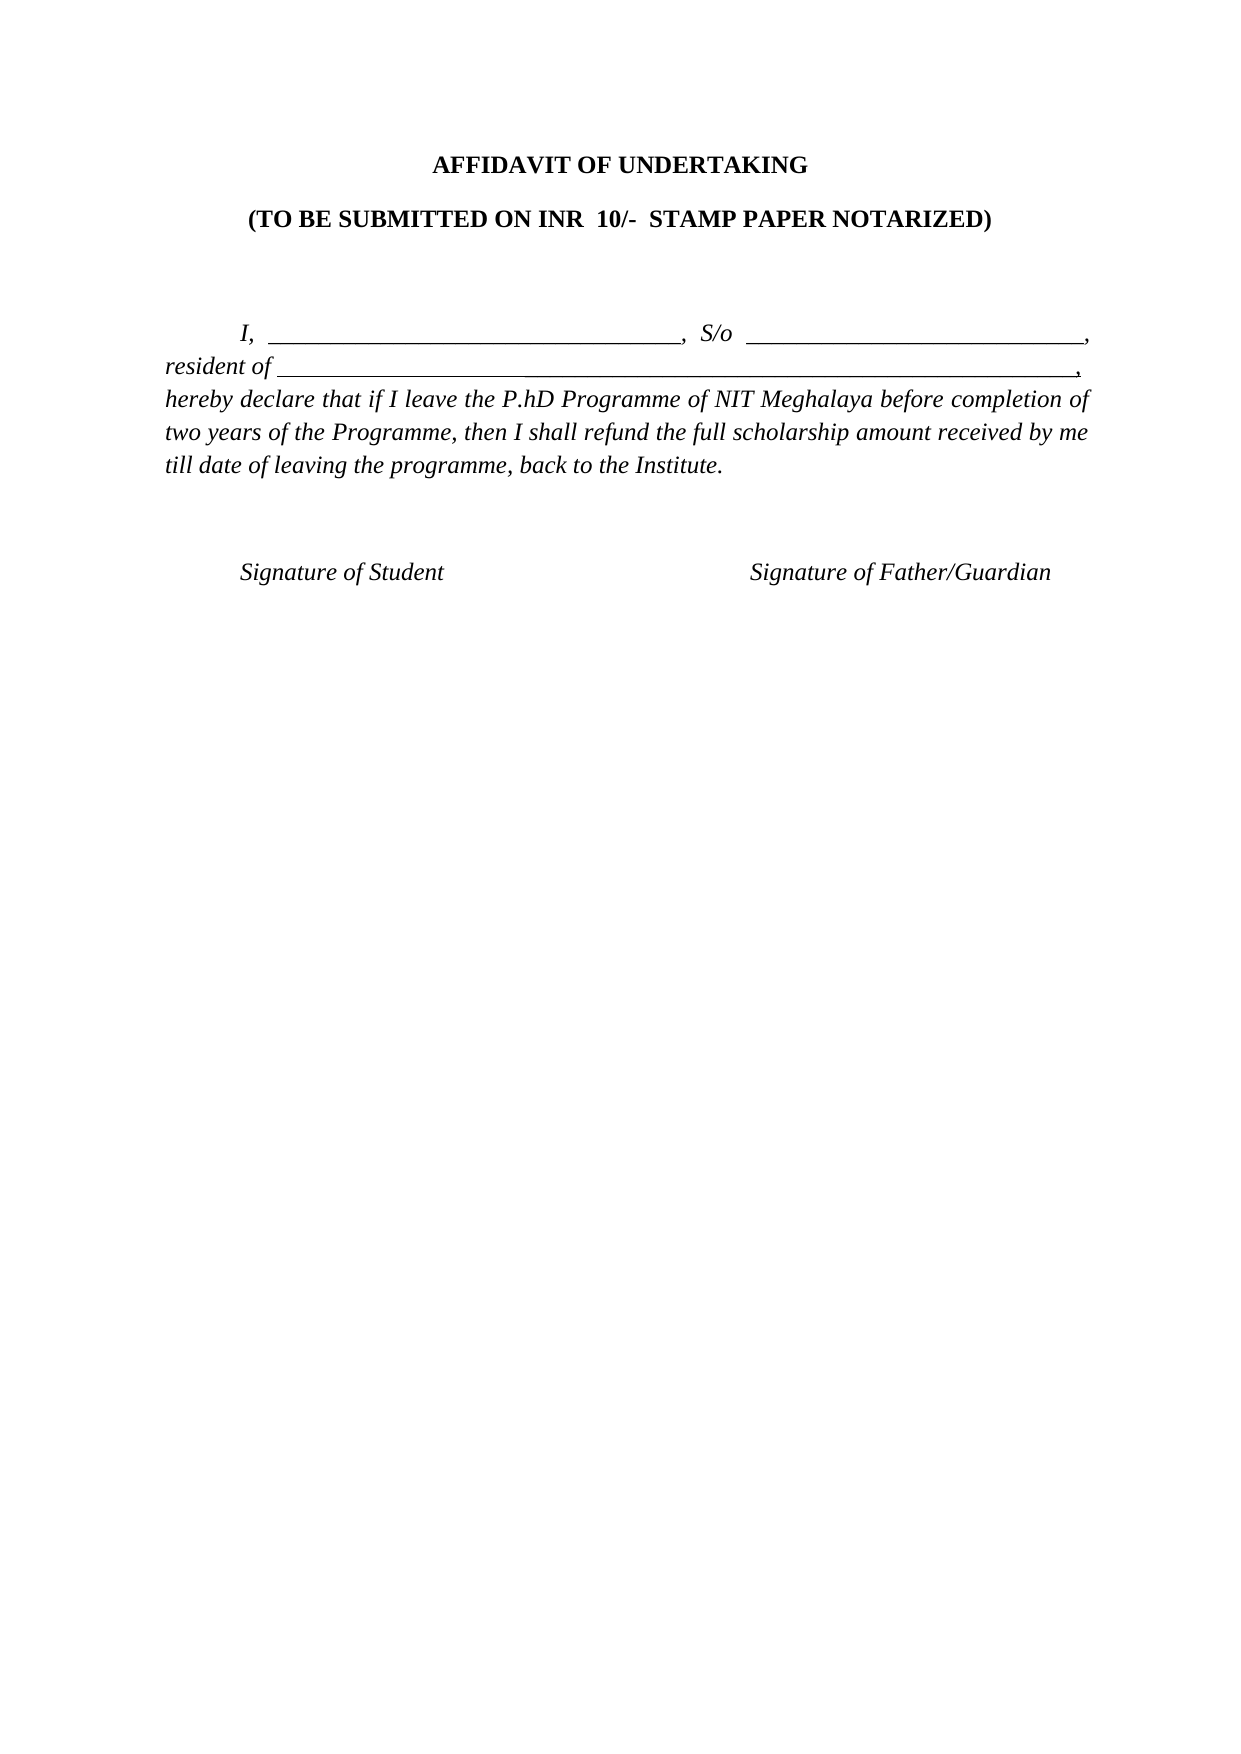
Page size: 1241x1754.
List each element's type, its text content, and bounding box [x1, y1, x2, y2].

text AFFIDAVIT OF UNDERTAKING [150, 150, 1090, 179]
text Signature of Student Signature of Father/Guardian [165, 557, 1090, 586]
text I, _________________________________, S/o ___________________________, resident of ____________________________________________, hereby declare that if I leave the P.hD Programme of NIT Meghalaya before completion of two years of the Programme, then I shall refund the full scholarship amount received by me till date of leaving the programme, back to the Institute. [165, 318, 1090, 478]
text (TO BE SUBMITTED ON INR 10/- STAMP PAPER NOTARIZED) [150, 204, 1090, 233]
